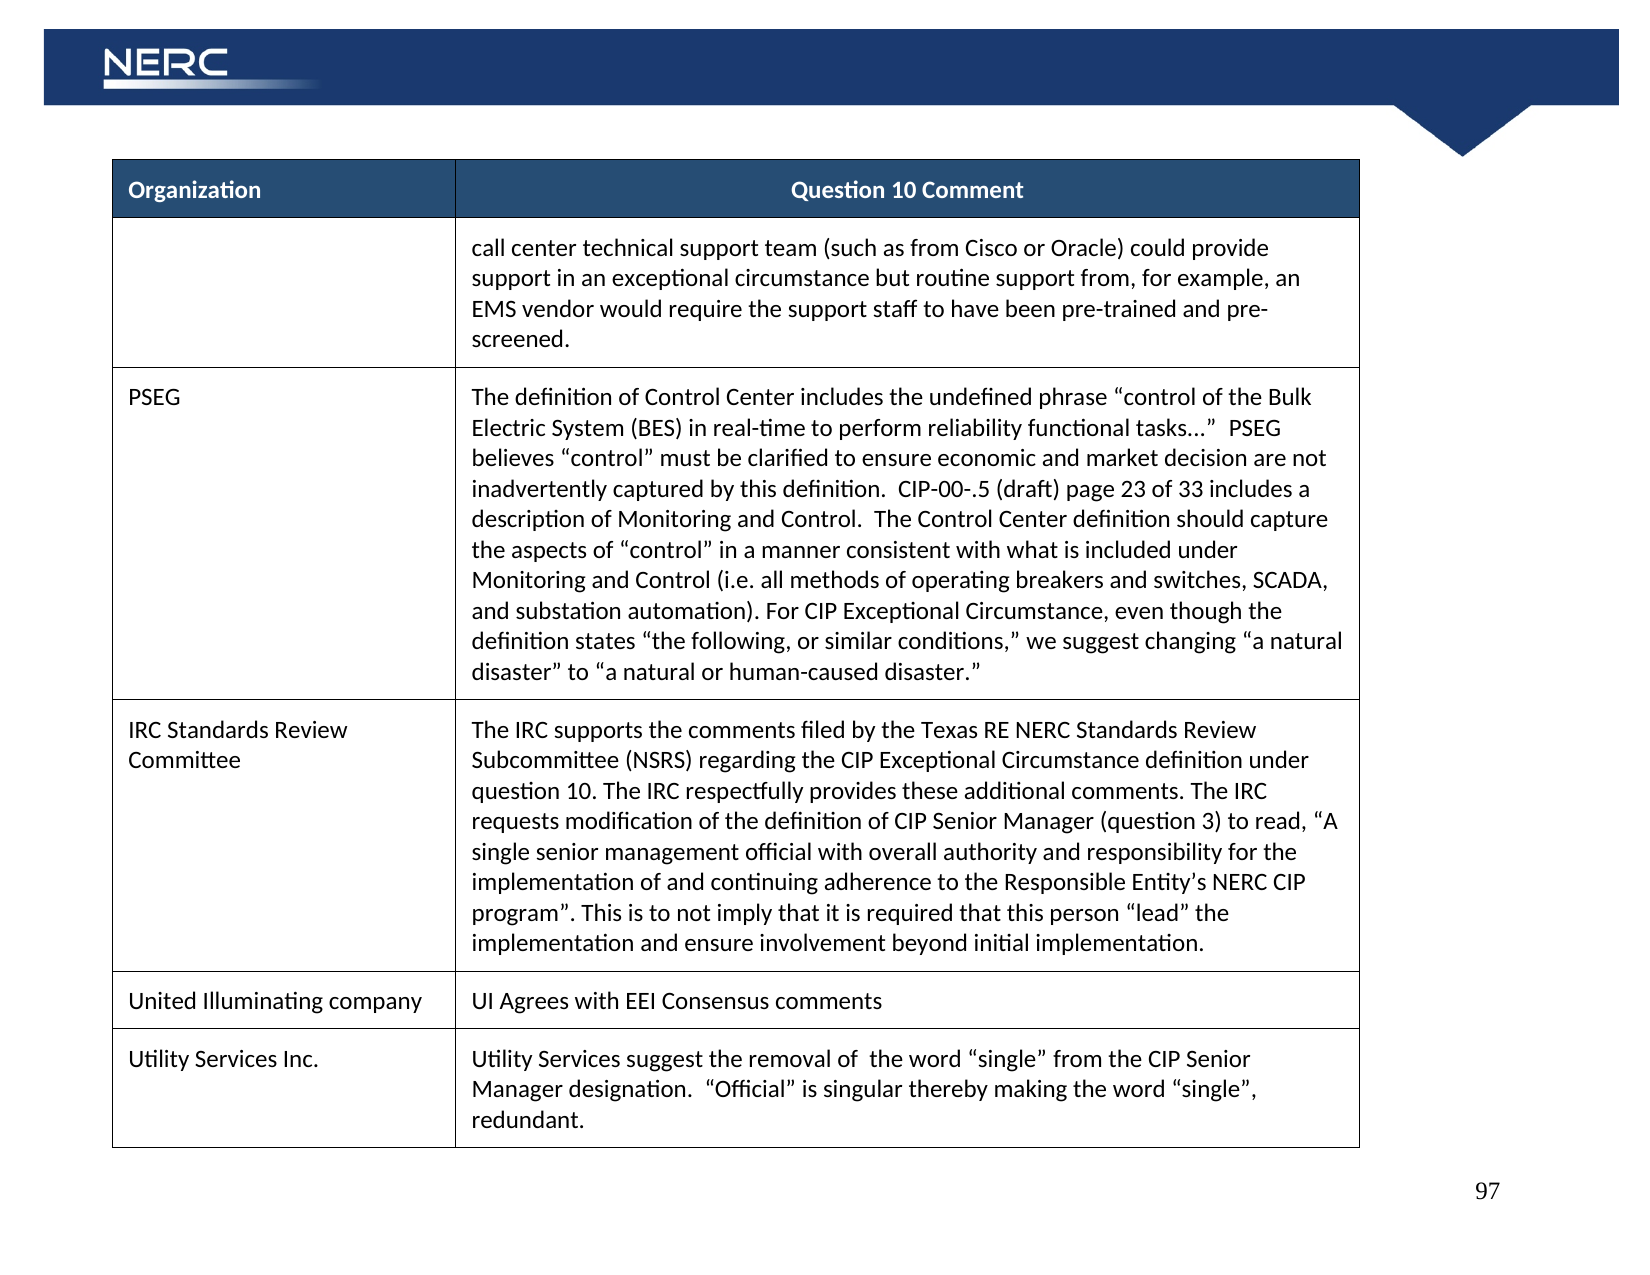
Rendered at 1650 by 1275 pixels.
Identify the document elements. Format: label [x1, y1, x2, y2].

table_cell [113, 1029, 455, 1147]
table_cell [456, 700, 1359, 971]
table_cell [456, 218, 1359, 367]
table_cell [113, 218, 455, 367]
picture [43, 29, 1619, 157]
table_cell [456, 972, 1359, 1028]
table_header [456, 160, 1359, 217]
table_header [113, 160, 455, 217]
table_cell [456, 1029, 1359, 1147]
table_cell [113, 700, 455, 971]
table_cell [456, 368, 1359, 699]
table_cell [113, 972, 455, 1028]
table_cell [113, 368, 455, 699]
